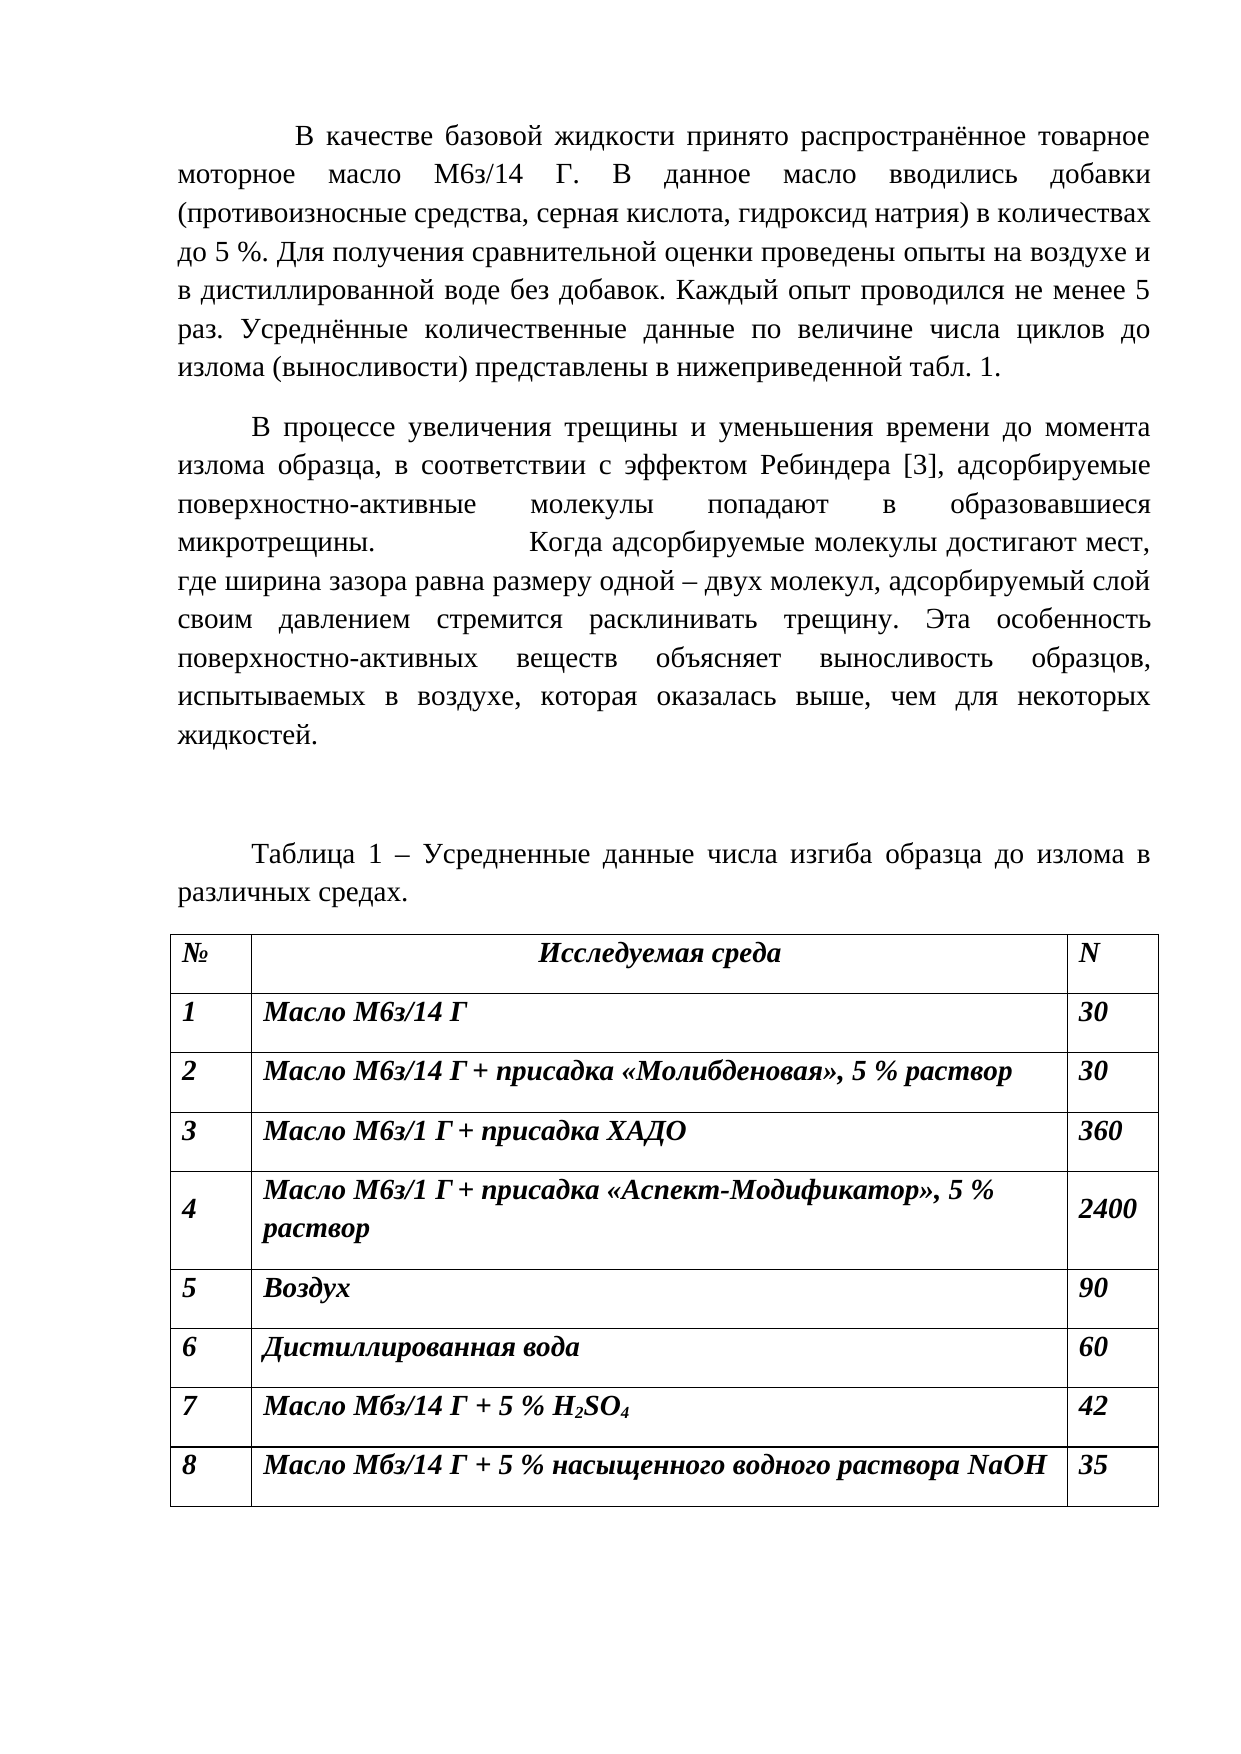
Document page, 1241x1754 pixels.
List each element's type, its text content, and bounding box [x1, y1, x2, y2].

text В процессе увеличения трещины и уменьшения времени до момента излома образца, в соответствии с эффектом Ребиндера [3], адсорбируемые поверхностно-активные молекулы попадают в образовавшиеся микротрещины. Когда адсорбируемые молекулы достигают мест, где ширина зазора равна размеру одной – двух молекул, адсорбируемый слой своим давлением стремится расклинивать трещину. Эта особенность поверхностно-активных веществ объясняет выносливость образцов, испытываемых в воздухе, которая оказалась выше, чем для некоторых жидкостей. [177, 409, 1152, 751]
text Таблица 1 – Усредненные данные числа изгиба образца до излома в различных средах. [177, 836, 1152, 908]
text В качестве базовой жидкости принято распространённое товарное моторное масло М6з/14 Г. В данное масло вводились добавки (противоизносные средства, серная кислота, гидроксид натрия) в количествах до 5 %. Для получения сравнительной оценки проведены опыты на воздухе и в дистиллированной воде без добавок. Каждый опыт проводился не менее 5 раз. Усреднённые количественные данные по величине числа циклов до излома (выносливости) представлены в нижеприведенной табл. 1. [177, 118, 1152, 383]
table_cell 360 [1068, 1113, 1158, 1171]
table_cell 1 [171, 994, 251, 1052]
table_cell 42 [1068, 1388, 1158, 1446]
table_cell 7 [171, 1388, 251, 1446]
table_cell Масло Мбз/14 Г + 5 % насыщенного водного раствора NaOH [252, 1448, 1067, 1506]
table_cell 90 [1068, 1270, 1158, 1328]
table_cell 2400 [1068, 1172, 1158, 1269]
table_cell 35 [1068, 1448, 1158, 1506]
table_cell 2 [171, 1053, 251, 1112]
table_cell 60 [1068, 1329, 1158, 1387]
table_cell Масло М6з/1 Г + присадка «Аспект-Модификатор», 5 % раствор [252, 1172, 1067, 1269]
table_cell Масло Мбз/14 Г + 5 % H2SO4 [252, 1388, 1067, 1446]
table_cell 8 [171, 1448, 251, 1506]
table_cell 3 [171, 1113, 251, 1171]
table_cell 5 [171, 1270, 251, 1328]
table_header Исследуемая среда [252, 935, 1067, 993]
table_cell Масло М6з/1 Г + присадка ХАДО [252, 1113, 1067, 1171]
table_cell 30 [1068, 994, 1158, 1052]
table_header № [171, 935, 251, 993]
table_cell 6 [171, 1329, 251, 1387]
table_header N [1068, 935, 1158, 993]
table_cell Воздух [252, 1270, 1067, 1328]
table_cell 4 [171, 1172, 251, 1269]
table_cell Дистиллированная вода [252, 1329, 1067, 1387]
table_cell Масло М6з/14 Г + присадка «Молибденовая», 5 % раствор [252, 1053, 1067, 1112]
table_cell 30 [1068, 1053, 1158, 1112]
table_cell Масло М6з/14 Г [252, 994, 1067, 1052]
